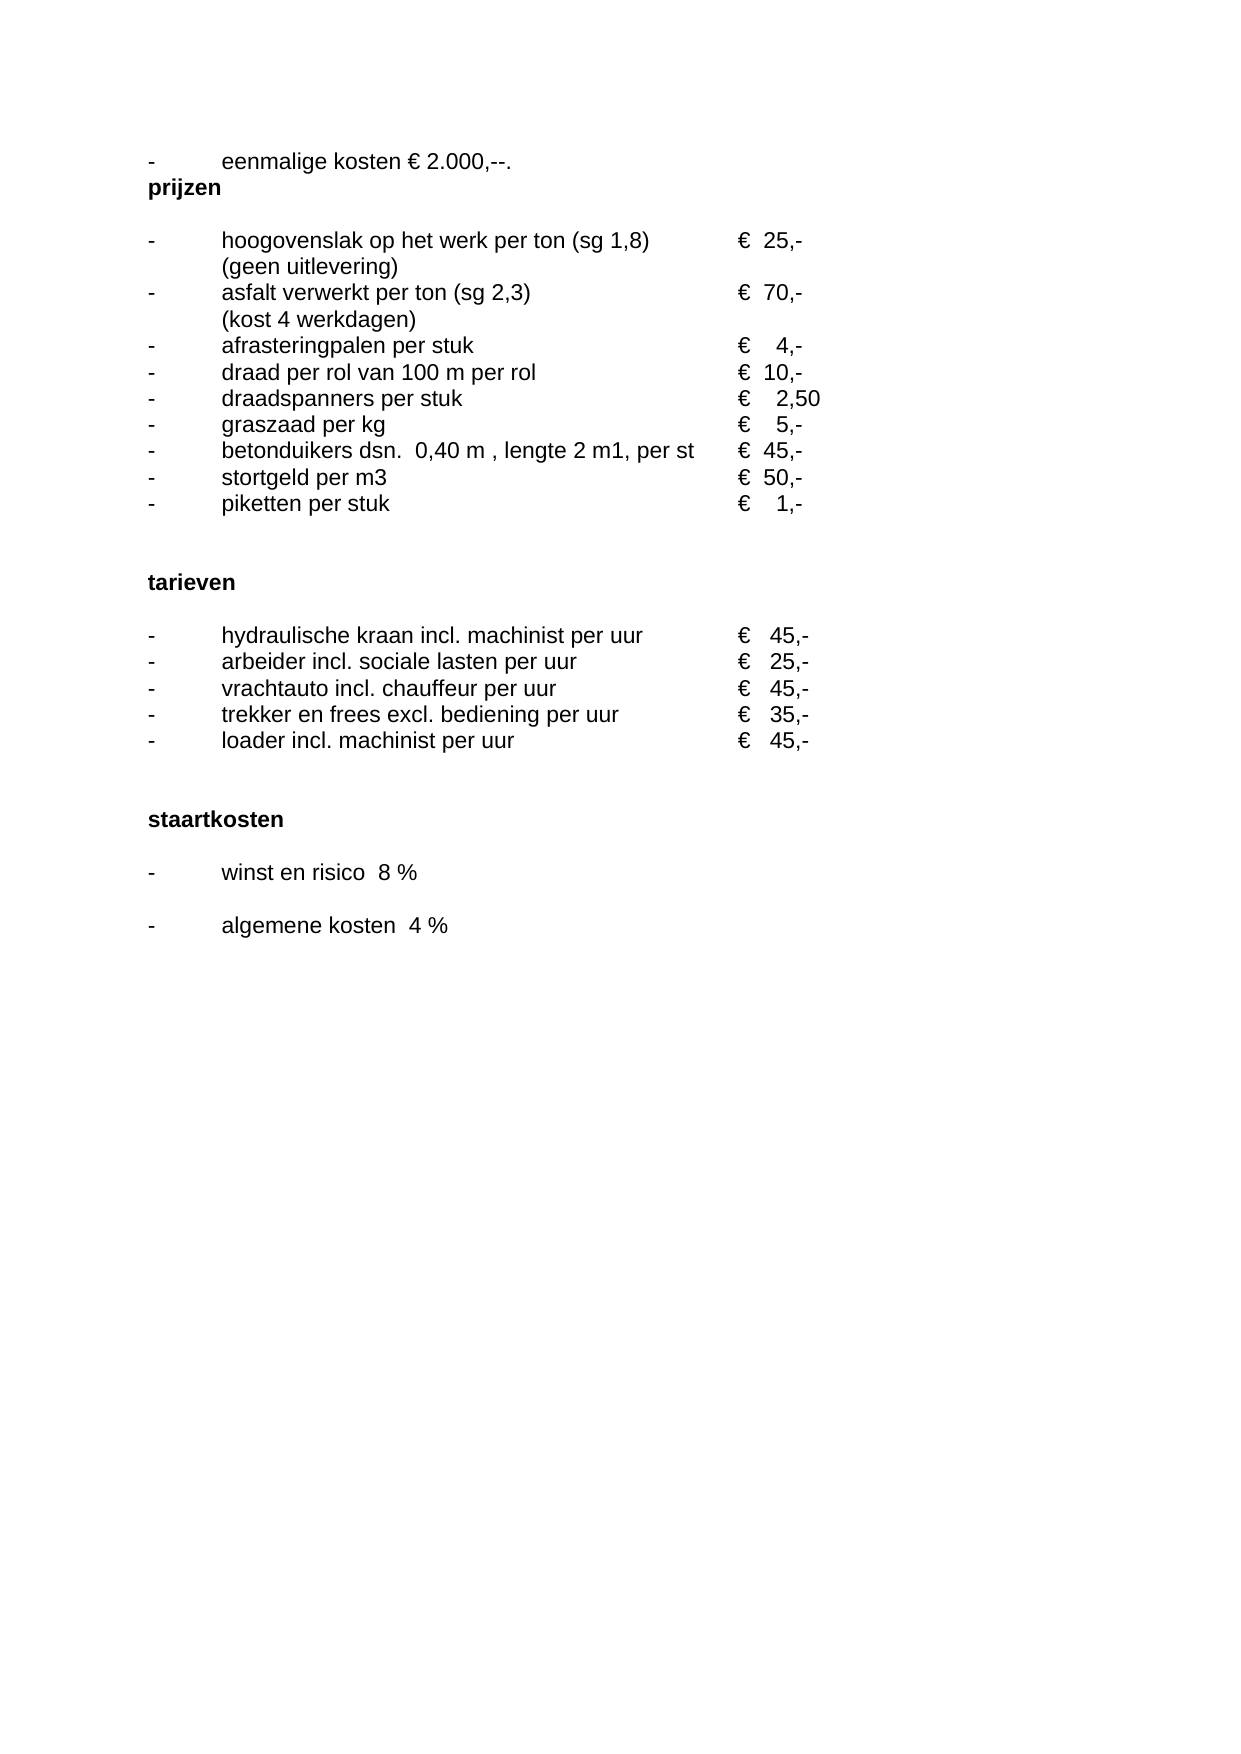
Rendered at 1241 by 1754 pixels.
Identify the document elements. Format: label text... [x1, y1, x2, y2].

text - hoogovenslak op het werk per ton (sg 1,8) € 25,- [148, 227, 1093, 253]
text - trekker en frees excl. bediening per uur € 35,- [148, 701, 1093, 727]
text - draad per rol van 100 m per rol € 10,- [148, 358, 1093, 385]
text - eenmalige kosten € 2.000,--. [148, 148, 1093, 174]
text - winst en risico 8 % [148, 859, 1093, 886]
text - loader incl. machinist per uur € 45,- [148, 727, 1093, 754]
text (kost 4 werkdagen) [148, 306, 1093, 332]
text - piketten per stuk € 1,- [148, 490, 1093, 517]
text - asfalt verwerkt per ton (sg 2,3) € 70,- [148, 279, 1093, 306]
text - stortgeld per m3 € 50,- [148, 464, 1093, 490]
text (geen uitlevering) [148, 253, 1093, 279]
text staartkosten [148, 806, 1093, 833]
text tarieven [148, 569, 1093, 596]
text - vrachtauto incl. chauffeur per uur € 45,- [148, 675, 1093, 701]
text - draadspanners per stuk € 2,50 [148, 385, 1093, 411]
text - graszaad per kg € 5,- [148, 411, 1093, 437]
text prijzen [148, 174, 1093, 200]
text - betonduikers dsn. 0,40 m , lengte 2 m1, per st € 45,- [148, 437, 1093, 464]
text - arbeider incl. sociale lasten per uur € 25,- [148, 648, 1093, 675]
text - algemene kosten 4 % [148, 912, 1093, 938]
text - hydraulische kraan incl. machinist per uur € 45,- [148, 622, 1093, 648]
text - afrasteringpalen per stuk € 4,- [148, 332, 1093, 358]
